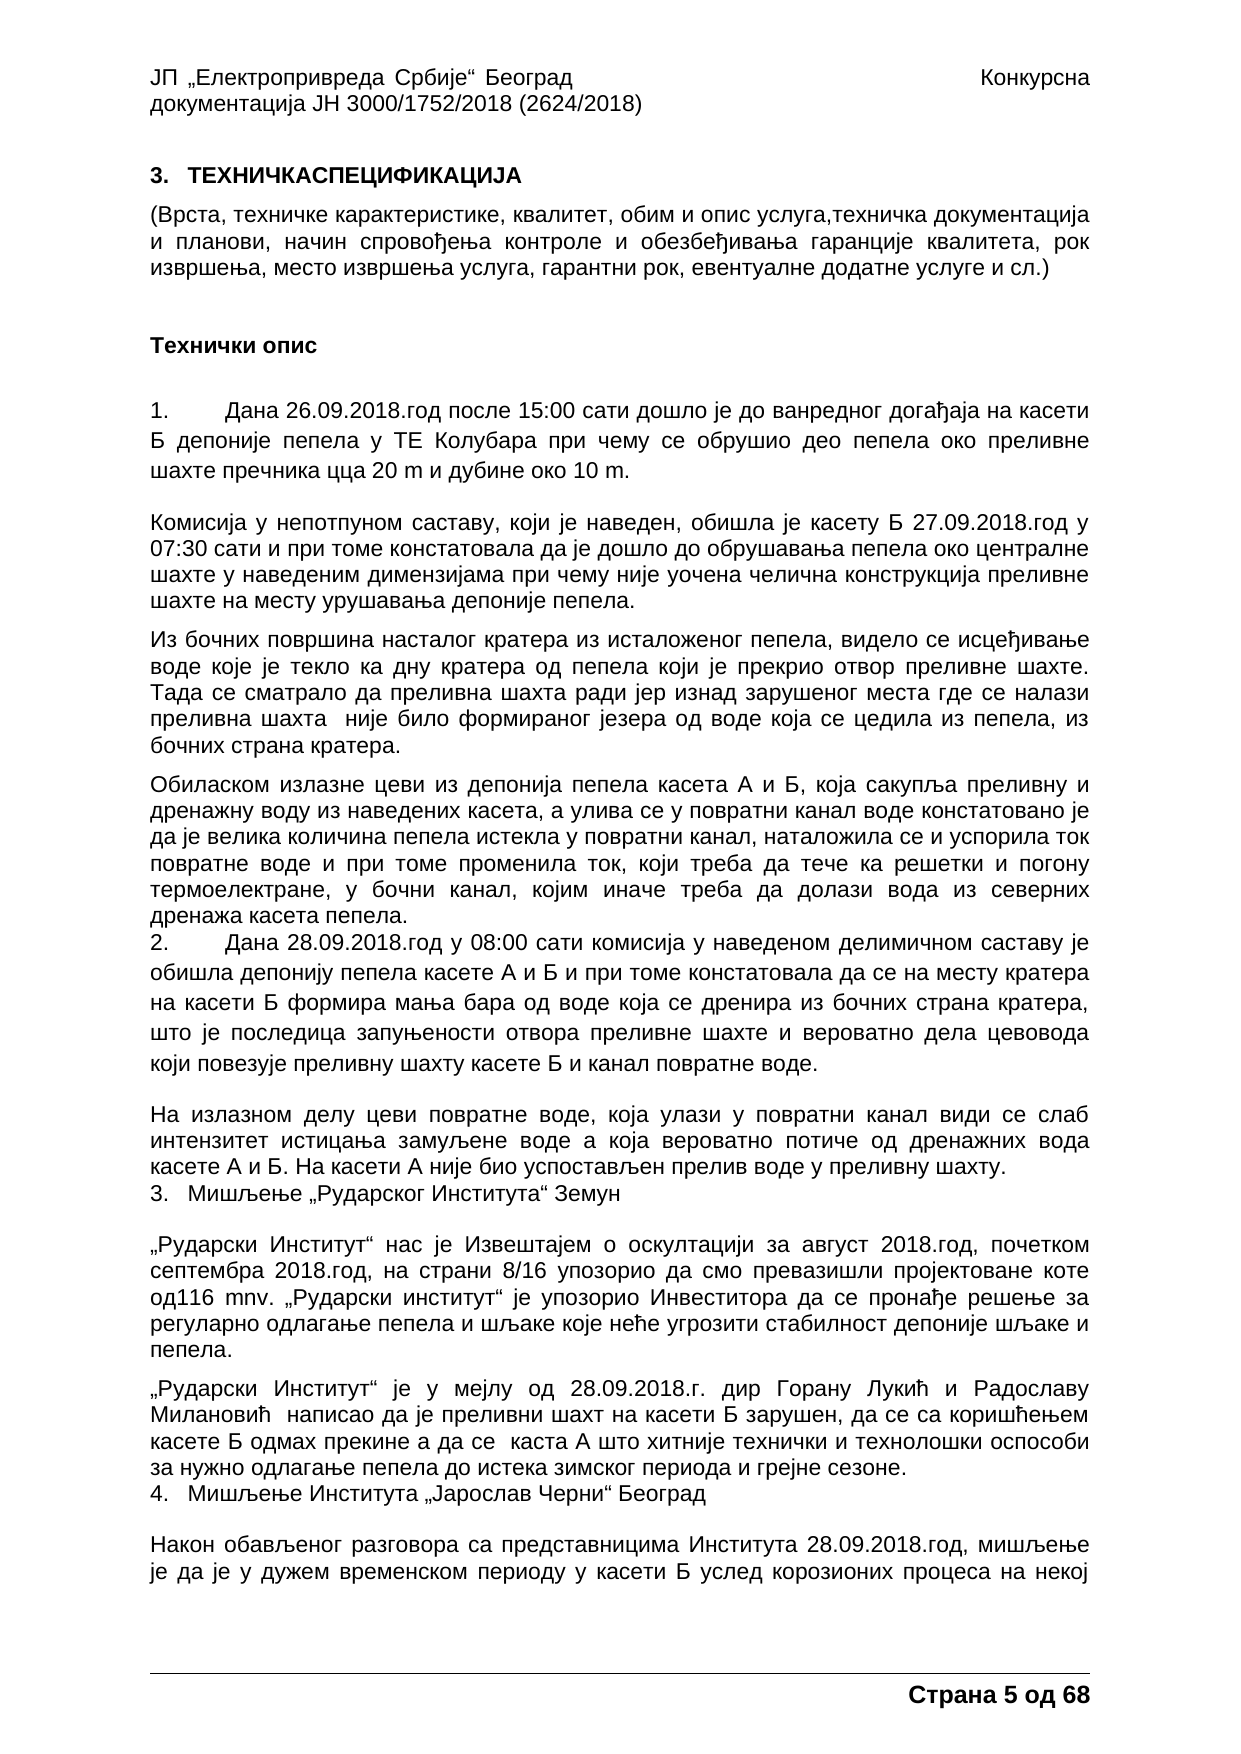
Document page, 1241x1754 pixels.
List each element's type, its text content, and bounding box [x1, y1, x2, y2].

text Комисија у непотпуном саставу, који је наведен, обишла је касету Б 27.09.2018.год у 07:30 сати и при томе констатовала да је дошло до обрушавања пепела око централне шахте у наведеним димензијама при чему није уочена челична конструкција преливне шахте на месту урушавања депоније пепела. [150, 508, 1090, 614]
text Технички опис [150, 332, 1090, 358]
text (Врста, техничке карактеристике, квалитет, обим и опис услуга,техничка документација и планови, начин спровођења контроле и обезбеђивања гаранције квалитета, рок извршења, место извршења услуга, гарантни рок, евентуалне додатне услуге и сл.) [150, 201, 1090, 280]
text Обиласком излазне цеви из депонија пепела касета А и Б, која сакупља преливну и дренажну воду из наведених касета, а улива се у повратни канал воде констатовано је да је велика количина пепела истекла у повратни канал, наталожила се и успорила ток повратне воде и при томе променила ток, који треба да тече ка решетки и погону термоелектране, у бочни канал, којим иначе треба да долази вода из северних дренажа касета пепела. [150, 771, 1090, 929]
subtitle ТЕХНИЧКАСПЕЦИФИКАЦИЈА [150, 162, 1090, 189]
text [150, 1531, 1090, 1584]
text На излазном делу цеви повратне воде, која улази у повратни канал види се слаб интензитет истицања замуљене воде а која вероватно потиче од дренажних вода касете А и Б. На касети А није био успостављен прелив воде у преливну шахту. [150, 1101, 1090, 1180]
list Дана 26.09.2018.год после 15:00 сати дошло је до ванредног догађаја на касети Б депоније пепела у ТЕ Колубара при чему се обрушио део пепела око преливне шахте пречника цца 20 m и дубине око 10 m. [150, 397, 1090, 484]
text Из бочних површина насталог кратера из исталоженог пепела, видело се исцеђивање воде које је текло ка дну кратера од пепела који је прекрио отвор преливне шахте. Тада се сматрало да преливна шахта ради јер изнад зарушеног места где се налази преливна шахта није било формираног језера од воде која се цедила из пепела, из бочних страна кратера. [150, 626, 1090, 758]
text „Рударски Институт“ нас је Извештајем о оскултацији за август 2018.год, почетком септембра 2018.год, на страни 8/16 упозорио да смо превазишли пројектоване коте од116 mnv. „Рударски институт“ је упозорио Инвеститора да се пронађе решење за регуларно одлагање пепела и шљаке које неће угрозити стабилност депоније шљаке и пепела. [150, 1231, 1090, 1362]
list Мишљење Института „Јарослав Черни“ Београд [150, 1480, 1090, 1507]
text „Рударски Институт“ је у мејлу од 28.09.2018.г. дир Горану Лукић и Радославу Милановић написао да је преливни шахт на касети Б зарушен, да се са коришћењем касете Б одмах прекине а да се каста А што хитније технички и технолошки оспособи за нужно одлагање пепела до истека зимског периода и грејне сезоне. [150, 1375, 1090, 1480]
list Дана 28.09.2018.год у 08:00 сати комисија у наведеном делимичном саставу је обишла депонију пепела касете А и Б и при томе констатовала да се на месту кратера на касети Б формира мања бара од воде која се дренира из бочних страна кратера, што је последица запуњености отвора преливне шахте и вероватно дела цевовода који повезује преливну шахту касете Б и канал повратне воде. [150, 929, 1090, 1076]
list Мишљење „Рударског Института“ Земун [150, 1180, 1090, 1206]
